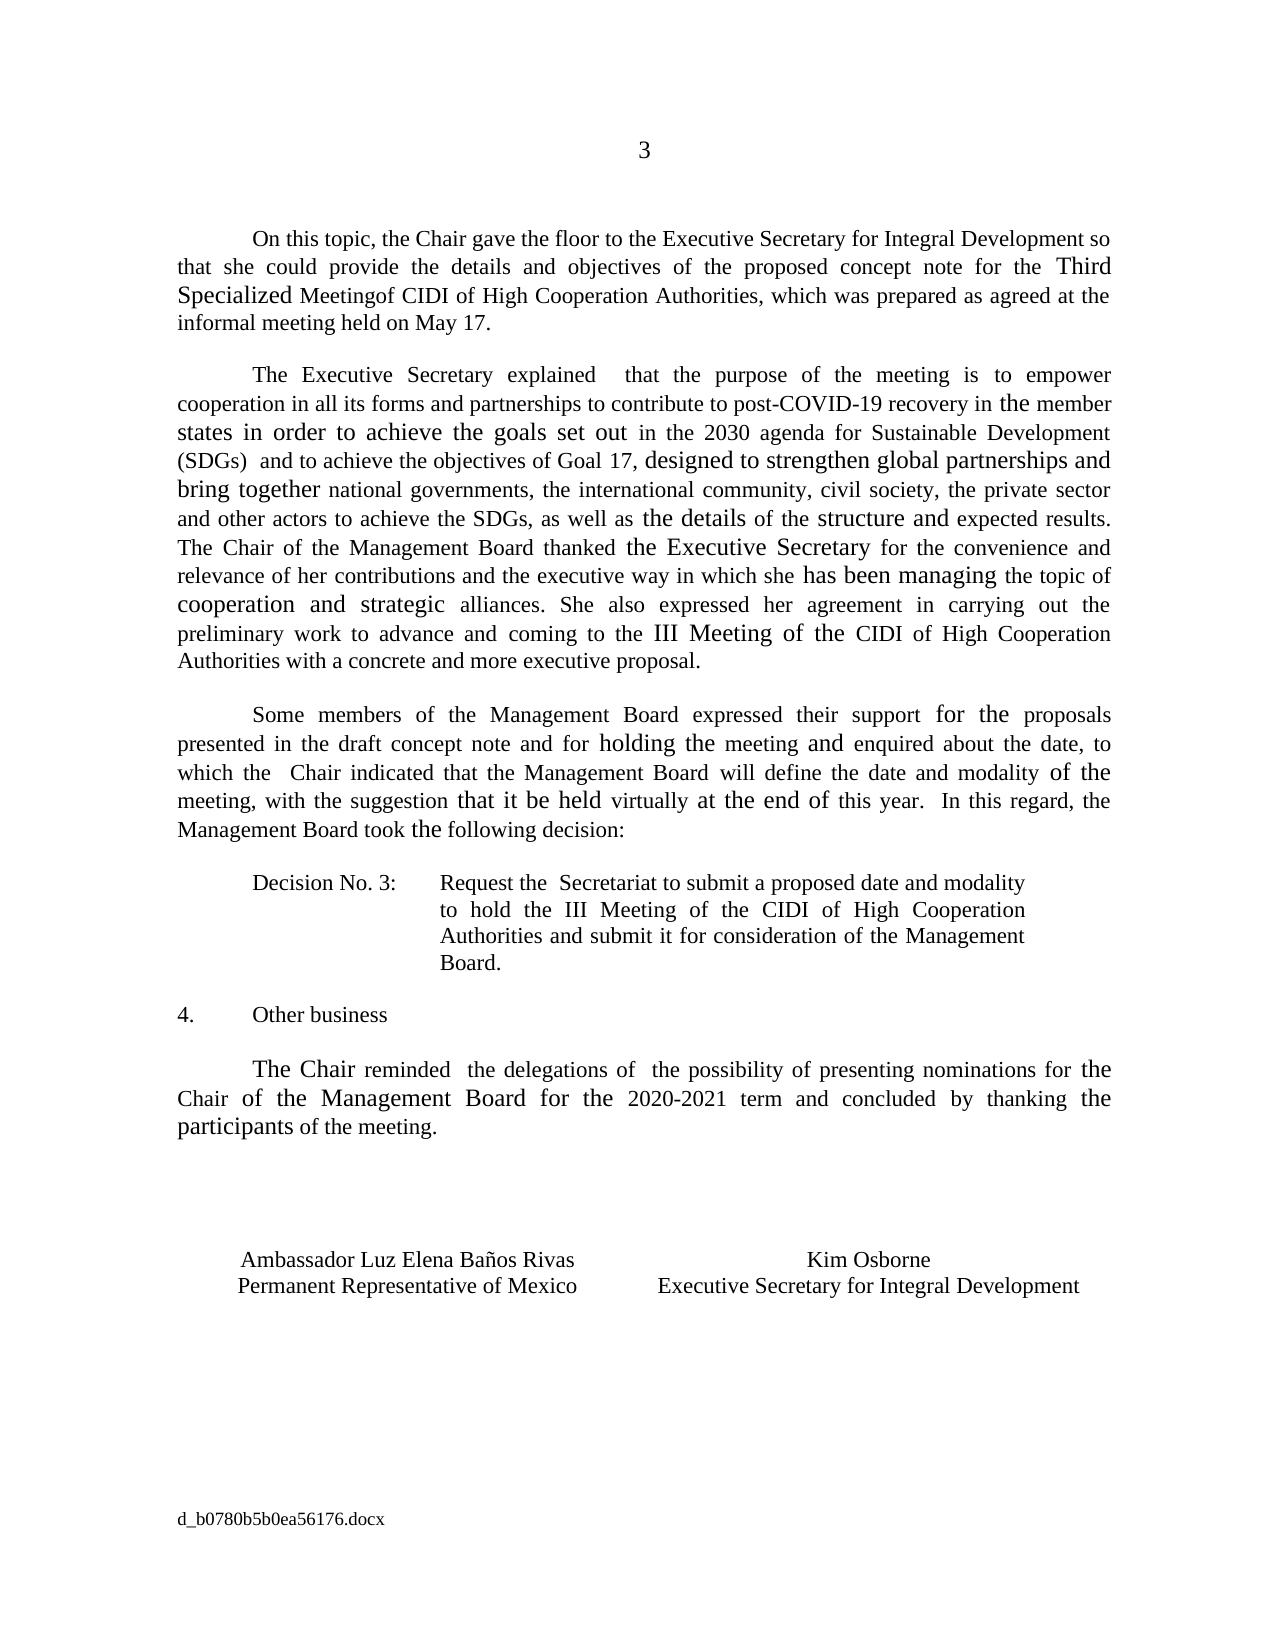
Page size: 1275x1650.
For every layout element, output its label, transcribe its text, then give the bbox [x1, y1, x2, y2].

list Other business [177, 1001, 1111, 1028]
text On this topic, the Chair gave the floor to the Executive Secretary for Integral Development so that she could provide the details and objectives of the proposed concept note for the Third Specialized Meetingof CIDI of High Cooperation Authorities, which was prepared as agreed at the informal meeting held on May 17. [177, 225, 1111, 335]
text Decision No. 3: Request the Secretariat to submit a proposed date and modality to hold the III Meeting of the CIDI of High Cooperation Authorities and submit it for consideration of the Management Board. [252, 869, 1026, 975]
table_header Kim Osborne Executive Secretary for Integral Development [638, 1246, 1099, 1351]
text The Executive Secretary explained that the purpose of the meeting is to empower cooperation in all its forms and partnerships to contribute to post-COVID-19 recovery in the member states in order to achieve the goals set out in the 2030 agenda for Sustainable Development (SDGs) and to achieve the objectives of Goal 17, designed to strengthen global partnerships and bring together national governments, the international community, civil society, the private sector and other actors to achieve the SDGs, as well as the details of the structure and expected results. The Chair of the Management Board thanked the Executive Secretary for the convenience and relevance of her contributions and the executive way in which she has been managing the topic of cooperation and strategic alliances. She also expressed her agreement in carrying out the preliminary work to advance and coming to the III Meeting of the CIDI of High Cooperation Authorities with a concrete and more executive proposal. [177, 362, 1111, 673]
text The Chair reminded the delegations of the possibility of presenting nominations for the Chair of the Management Board for the 2020-2021 term and concluded by thanking the participants of the meeting. [177, 1054, 1111, 1140]
table_header Ambassador Luz Elena Baños Rivas Permanent Representative of Mexico [177, 1246, 638, 1351]
text Some members of the Management Board expressed their support for the proposals presented in the draft concept note and for holding the meeting and enquired about the date, to which the Chair indicated that the Management Board will define the date and modality of the meeting, with the suggestion that it be held virtually at the end of this year. In this regard, the Management Board took the following decision: [177, 699, 1111, 843]
